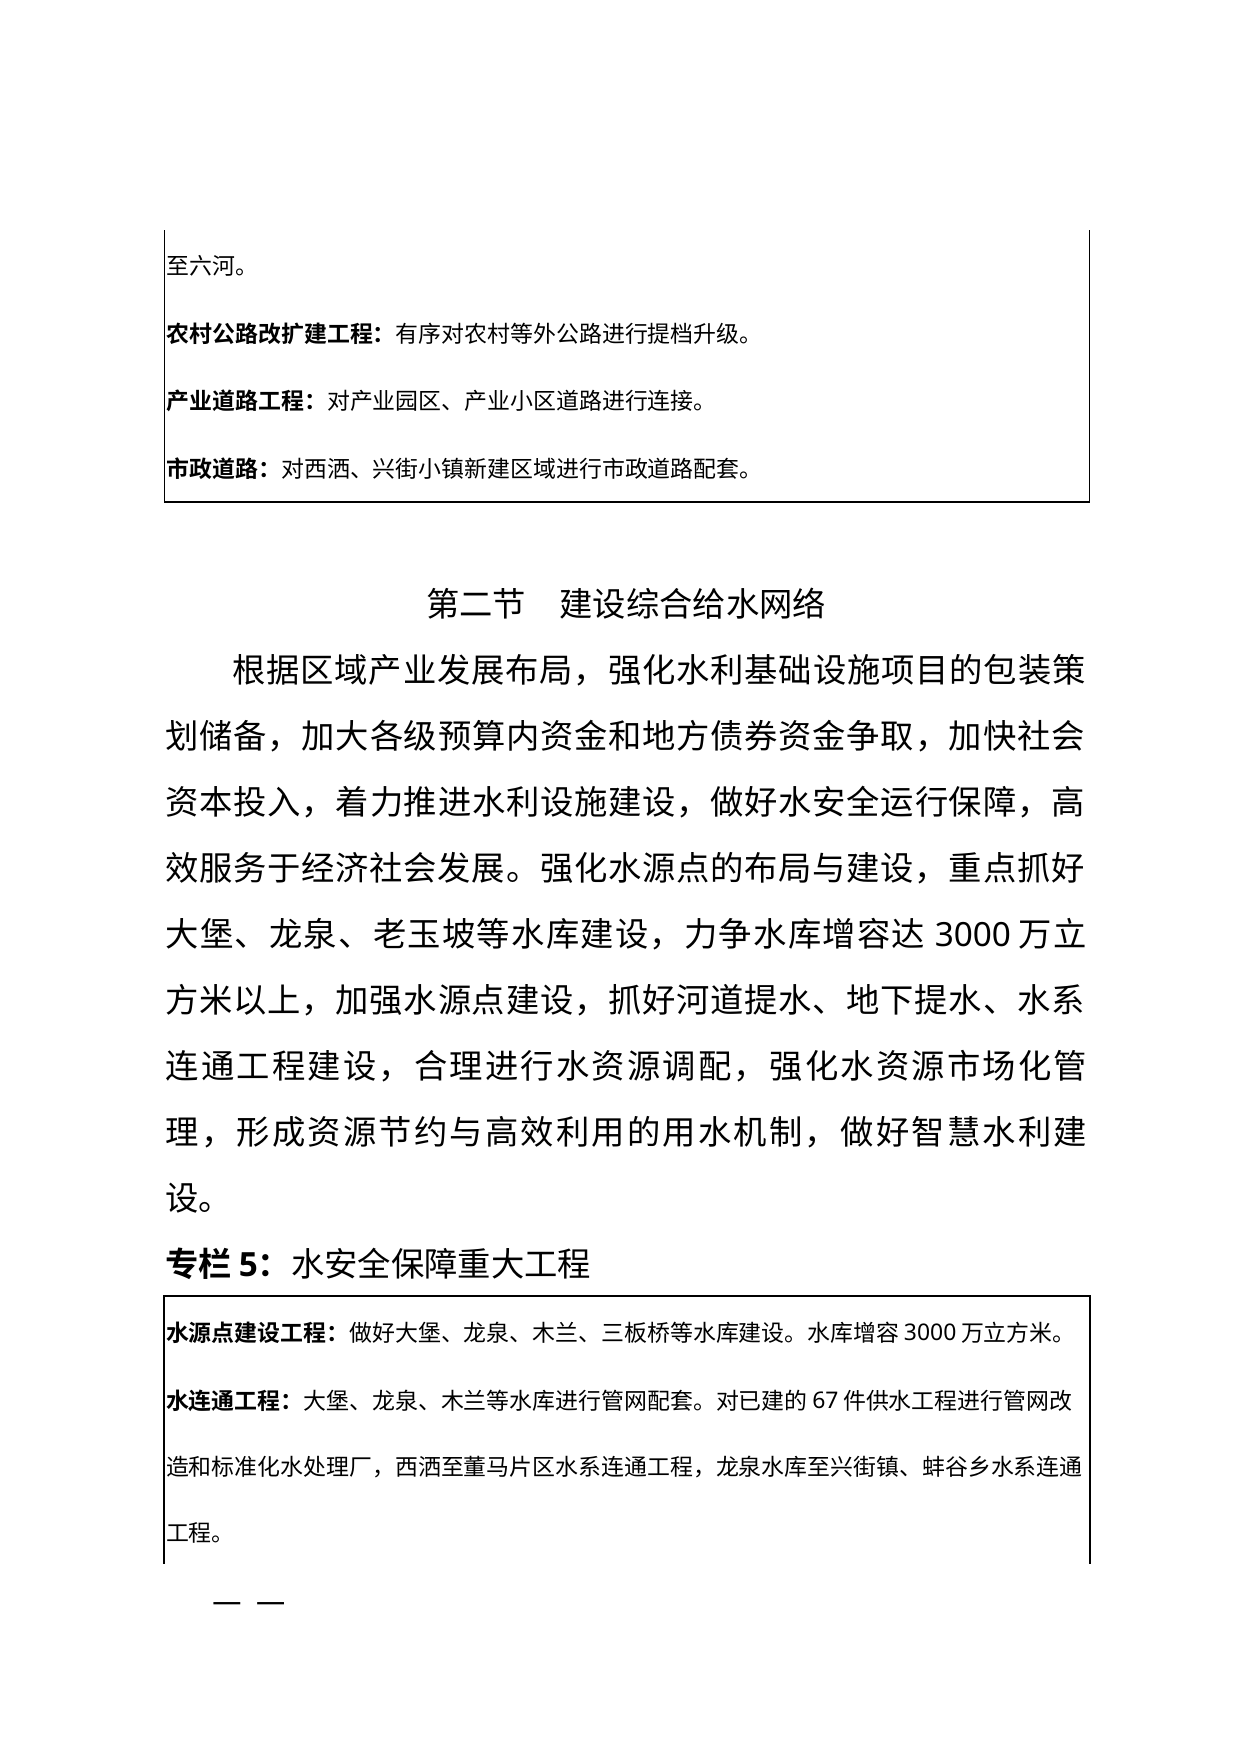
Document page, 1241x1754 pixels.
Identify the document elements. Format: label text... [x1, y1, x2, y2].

table_cell 市政道路：对西洒、兴街小镇新建区域进行市政道路配套。 [165, 433, 1089, 501]
list 专栏5：水安全保障重大工程 [165, 1229, 1087, 1295]
list 第二节 建设综合给水网络 [165, 568, 1087, 634]
text 根据区域产业发展布局，强化水利基础设施项目的包装策划储备，加大各级预算内资金和地方债券资金争取，加快社会资本投入，着力推进水利设施建设，做好水安全运行保障，高效服务于经济社会发展。强化水源点的布局与建设，重点抓好大堡、龙泉、老玉坡等水库建设，力争水库增容达3000万立方米以上，加强水源点建设，抓好河道提水、地下提水、水系连通工程建设，合理进行水资源调配，强化水资源市场化管理，形成资源节约与高效利用的用水机制，做好智慧水利建设。 [165, 634, 1087, 1229]
table_cell 水连通工程：大堡、龙泉、木兰等水库进行管网配套。对已建的67件供水工程进行管网改造和标准化水处理厂，西洒至董马片区水系连通工程，龙泉水库至兴街镇、蚌谷乡水系连通工程。 [165, 1365, 1089, 1564]
table_cell 农村公路改扩建工程：有序对农村等外公路进行提档升级。 [165, 298, 1089, 365]
table_header 水源点建设工程：做好大堡、龙泉、木兰、三板桥等水库建设。水库增容3000万立方米。 [165, 1297, 1089, 1365]
table_cell 产业道路工程：对产业园区、产业小区道路进行连接。 [165, 365, 1089, 433]
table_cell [165, 230, 1089, 297]
